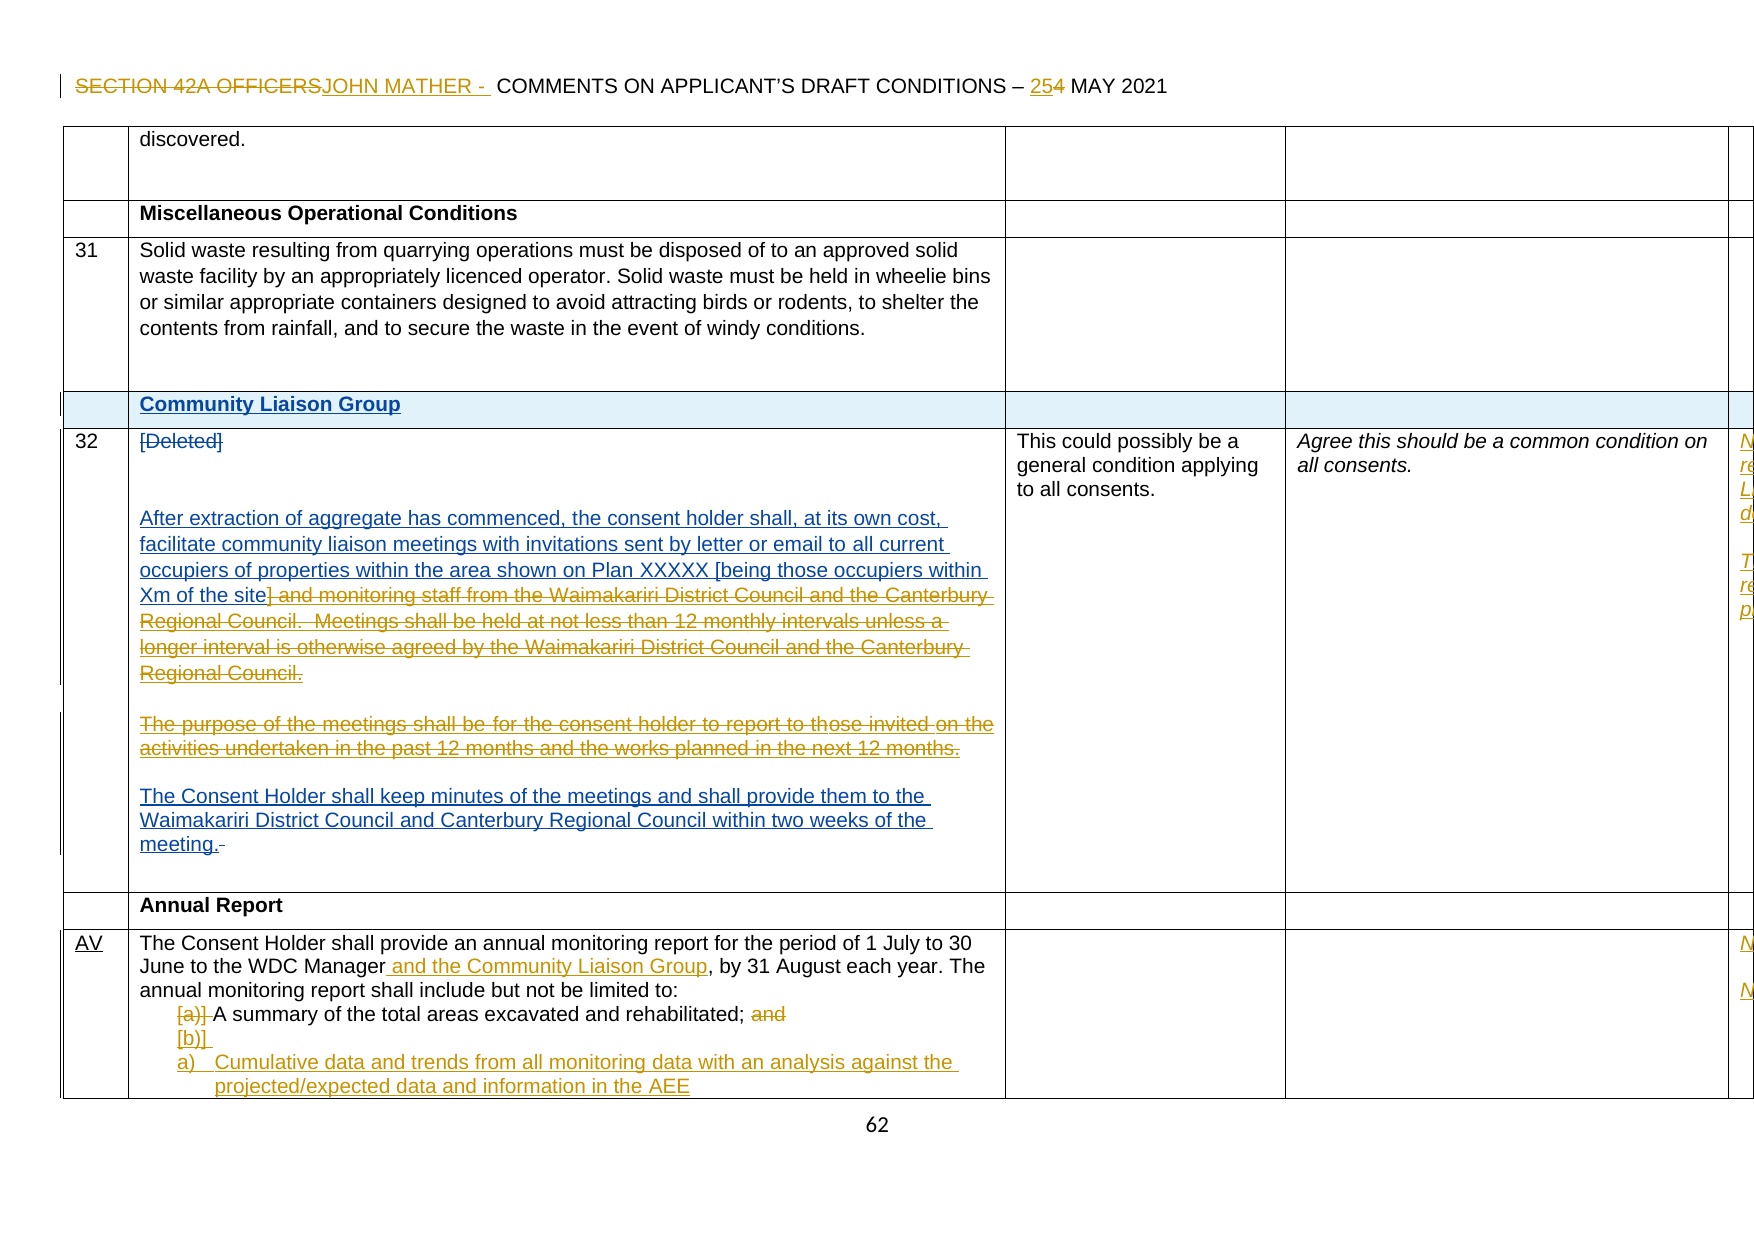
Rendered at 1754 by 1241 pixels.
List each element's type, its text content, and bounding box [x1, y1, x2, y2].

table_cell [64, 201, 128, 237]
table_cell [129, 930, 1005, 1098]
table_cell [129, 429, 1005, 892]
table_cell Annual Report [129, 893, 1005, 929]
table_cell Agree this should be a common condition on all consents. [1286, 429, 1728, 892]
table_cell [1006, 238, 1285, 391]
table_cell [1286, 930, 1728, 1098]
table_cell [1006, 127, 1285, 200]
table_cell This could possibly be a general condition applying to all consents. [1006, 429, 1285, 892]
table_cell [1729, 201, 1753, 237]
table_cell [1729, 127, 1753, 200]
table_cell [1729, 238, 1753, 391]
table_cell Miscellaneous Operational Conditions [129, 201, 1005, 237]
table_cell [1006, 201, 1285, 237]
table_cell [1006, 893, 1285, 929]
table_cell [1729, 930, 1753, 1098]
table_cell [1286, 238, 1728, 391]
table_cell 32 [64, 429, 128, 892]
table_cell Solid waste resulting from quarrying operations must be disposed of to an approved solid waste facility by an appropriately licenced operator. Solid waste must be held in wheelie bins or similar appropriate containers designed to avoid attracting birds or rodents, to shelter the contents from rainfall, and to secure the waste in the event of windy conditions. [129, 238, 1005, 391]
table_cell 30 [64, 127, 128, 200]
table_cell [1729, 893, 1753, 929]
table_cell [1729, 429, 1753, 892]
table_cell [1286, 893, 1728, 929]
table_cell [129, 127, 1005, 200]
table_cell [1006, 930, 1285, 1098]
table_cell [1286, 201, 1728, 237]
table_cell [1286, 127, 1728, 200]
table_cell AV [64, 930, 128, 1098]
table_cell 31 [64, 238, 128, 391]
table_cell [64, 893, 128, 929]
